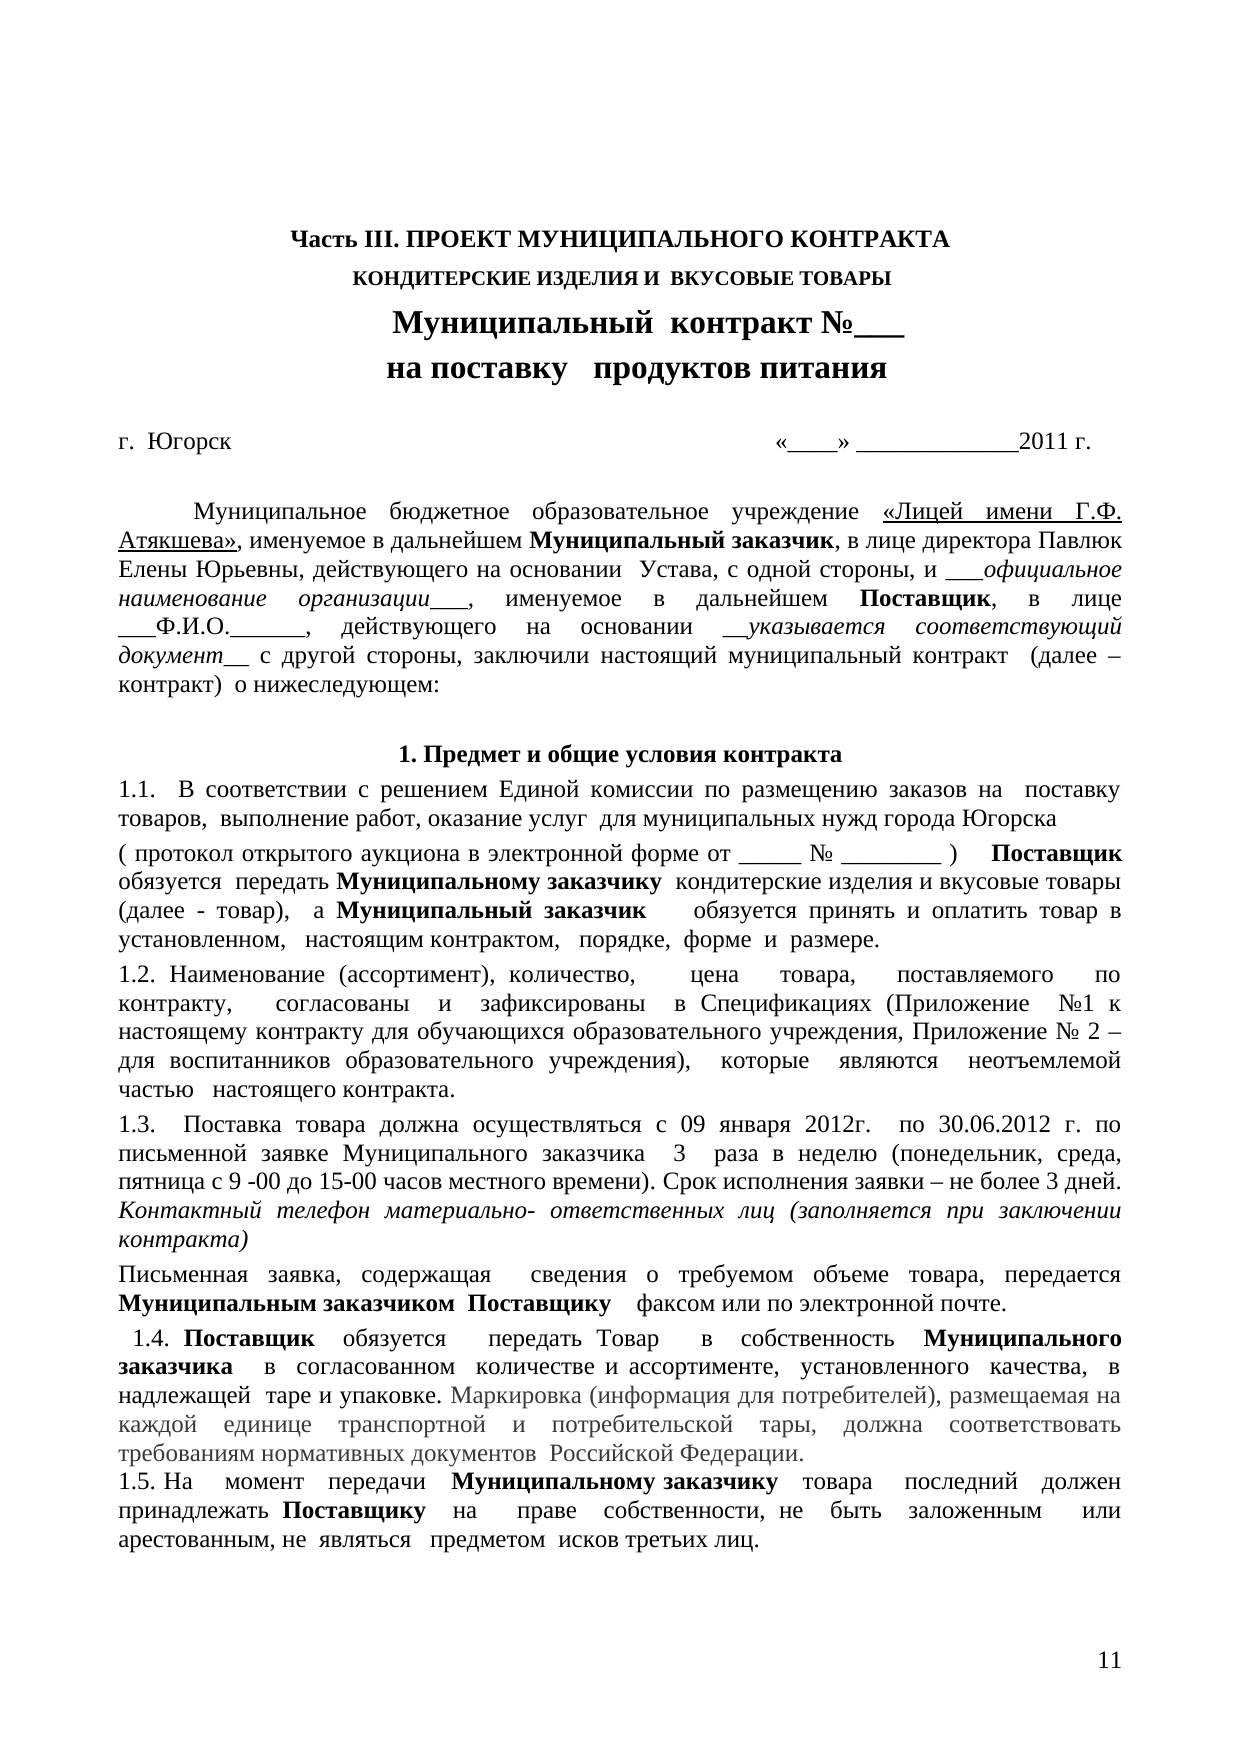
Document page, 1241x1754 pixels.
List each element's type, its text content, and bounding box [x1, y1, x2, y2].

text на поставку продуктов питания [118, 347, 1122, 385]
text 1.3. Поставка товара должна осуществляться с 09 января 2012г. по 30.06.2012 г. по письменной заявке Муниципального заказчика 3 раза в неделю (понедельник, среда, пятница с 9 -00 до 15-00 часов местного времени). Срок исполнения заявки – не более 3 дней. Контактный телефон материально- ответственных лиц (заполняется при заключении контракта) [118, 1109, 1122, 1253]
text г. Югорск «____» _____________2011 г. [118, 426, 1122, 455]
text Часть III. ПРОЕКТ МУНИЦИПАЛЬНОГО КОНТРАКТА [118, 224, 1122, 253]
text 1. Предмет и общие условия контракта [118, 739, 1122, 768]
text Муниципальный контракт №___ [174, 302, 1122, 341]
text Муниципальное бюджетное образовательное учреждение «Лицей имени Г.Ф. Атякшева», именуемое в дальнейшем Муниципальный заказчик, в лице директора Павлюк Елены Юрьевны, действующего на основании Устава, с одной стороны, и ___официальное наименование организации___, именуемое в дальнейшем Поставщик, в лице ___Ф.И.О.______, действующего на основании __указывается соответствующий документ__ с другой стороны, заключили настоящий муниципальный контракт (далее – контракт) о нижеследующем: [118, 496, 1122, 698]
text 1.4. Поставщик обязуется передать Товар в собственность Муниципального заказчика в согласованном количестве и ассортименте, установленного качества, в надлежащей таре и упаковке. Маркировка (информация для потребителей), размещаемая на каждой единице транспортной и потребительской тары, должна соответствовать требованиям нормативных документов Российской Федерации. [118, 1323, 1122, 1466]
text 1.2. Наименование (ассортимент), количество, цена товара, поставляемого по контракту, согласованы и зафиксированы в Спецификациях (Приложение №1 к настоящему контракту для обучающихся образовательного учреждения, Приложение № 2 –для воспитанников образовательного учреждения), которые являются неотъемлемой частью настоящего контракта. [118, 959, 1122, 1103]
text 1.1. В соответствии с решением Единой комиссии по размещению заказов на поставку товаров, выполнение работ, оказание услуг для муниципальных нужд города Югорска [118, 774, 1122, 831]
text ( протокол открытого аукциона в электронной форме от _____ № ________ ) Поставщик обязуется передать Муниципальному заказчику кондитерские изделия и вкусовые товары (далее - товар), а Муниципальный заказчик обязуется принять и оплатить товар в установленном, настоящим контрактом, порядке, форме и размере. [118, 838, 1122, 953]
text Письменная заявка, содержащая сведения о требуемом объеме товара, передается Муниципальным заказчиком Поставщику факсом или по электронной почте. [118, 1259, 1122, 1316]
text 1.5. На момент передачи Муниципальному заказчику товара последний должен принадлежать Поставщику на праве собственности, не быть заложенным или арестованным, не являться предметом исков третьих лиц. [118, 1466, 1122, 1553]
text Кондитерские изделия и вкусовые товары [118, 266, 1122, 290]
